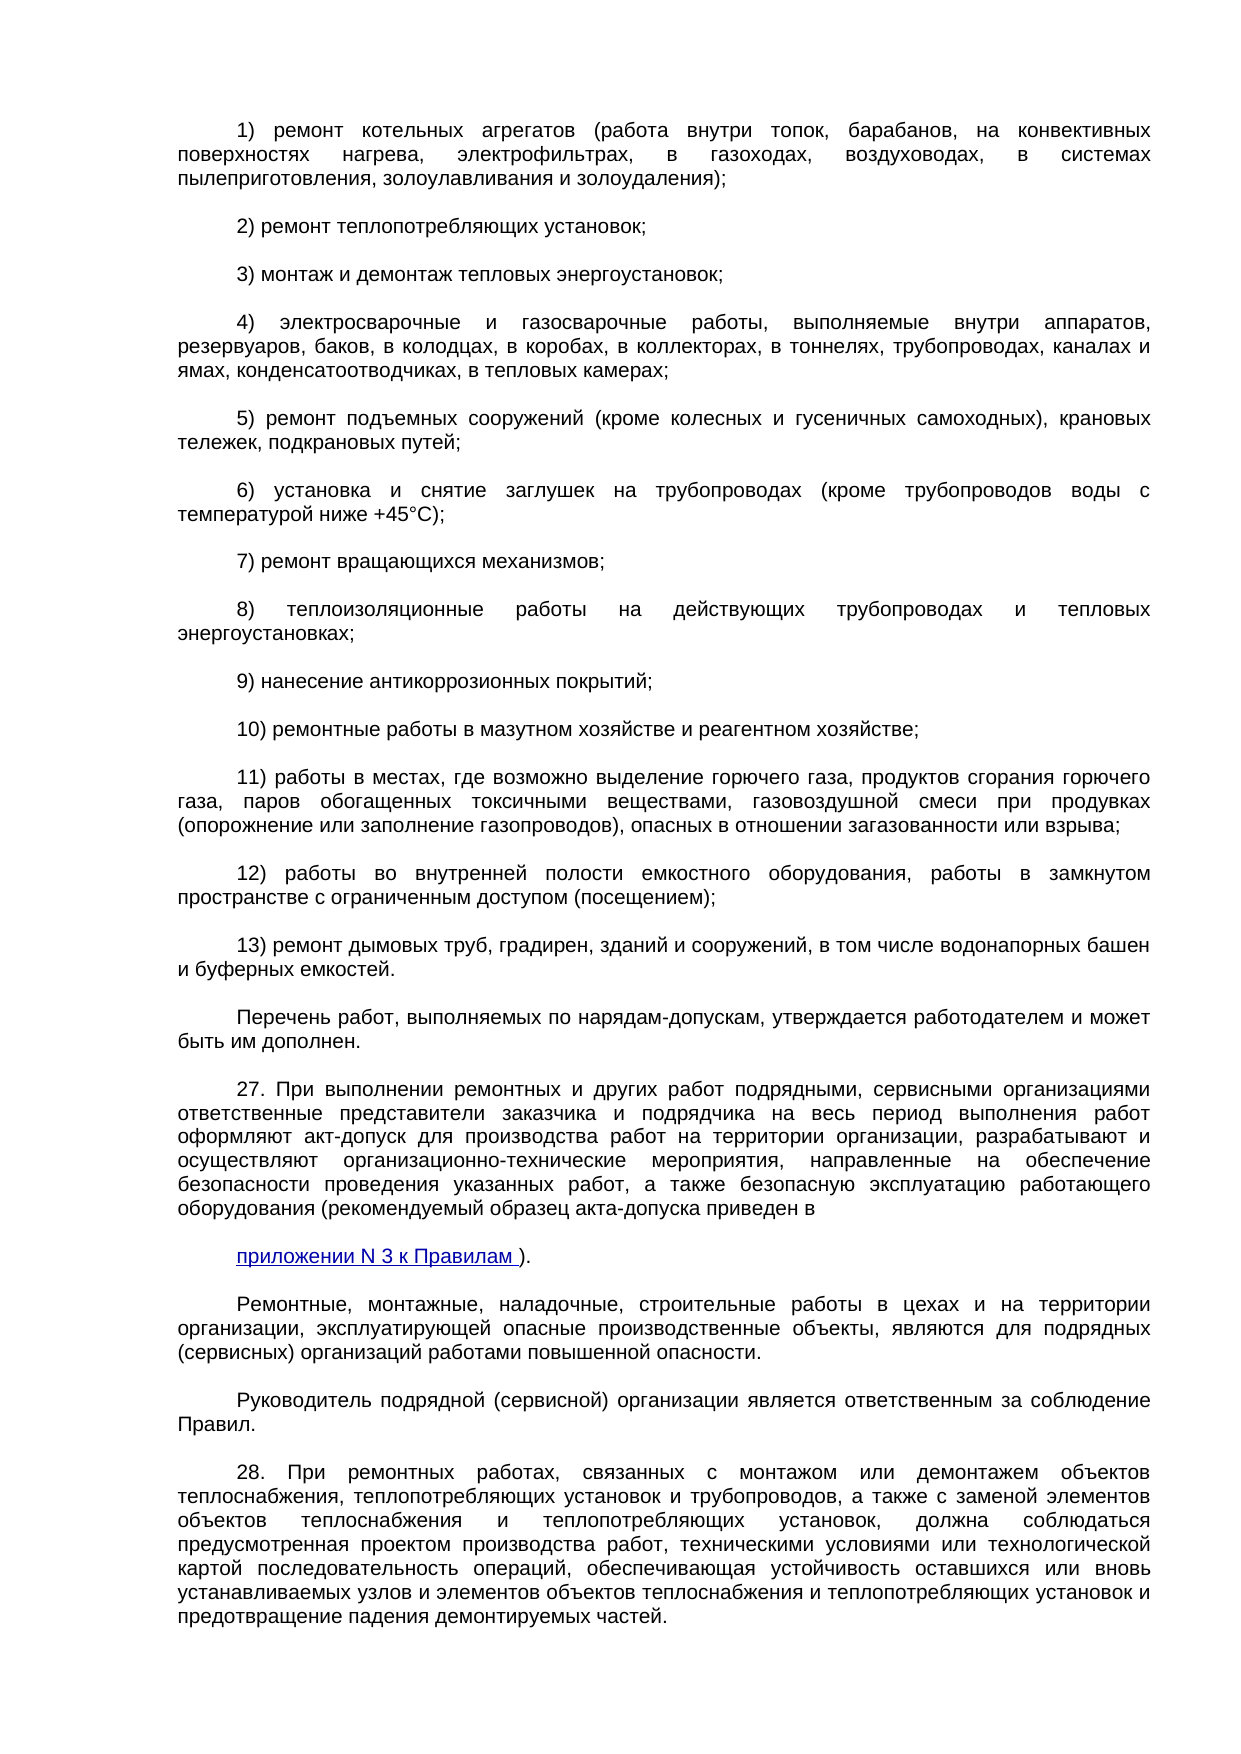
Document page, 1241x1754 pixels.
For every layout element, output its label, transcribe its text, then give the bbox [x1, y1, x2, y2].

text 8) теплоизоляционные работы на действующих трубопроводах и тепловых энергоустановках; [177, 597, 1152, 645]
text 5) ремонт подъемных сооружений (кроме колесных и гусеничных самоходных), крановых тележек, подкрановых путей; [177, 406, 1152, 453]
text Ремонтные, монтажные, наладочные, строительные работы в цехах и на территории организации, эксплуатирующей опасные производственные объекты, являются для подрядных (сервисных) организаций работами повышенной опасности. [177, 1292, 1152, 1364]
text 27. При выполнении ремонтных и других работ подрядными, сервисными организациями ответственные представители заказчика и подрядчика на весь период выполнения работ оформляют акт-допуск для производства работ на территории организации, разрабатывают и осуществляют организационно-технические мероприятия, направленные на обеспечение безопасности проведения указанных работ, а также безопасную эксплуатацию работающего оборудования (рекомендуемый образец акта-допуска приведен в [177, 1076, 1152, 1220]
text 6) установка и снятие заглушек на трубопроводах (кроме трубопроводов воды с температурой ниже +45°С); [177, 477, 1152, 525]
text приложении N 3 к Правилам ). [177, 1244, 1152, 1268]
text 12) работы во внутренней полости емкостного оборудования, работы в замкнутом пространстве с ограниченным доступом (посещением); [177, 861, 1152, 909]
text 3) монтаж и демонтаж тепловых энергоустановок; [177, 262, 1152, 286]
text Руководитель подрядной (сервисной) организации является ответственным за соблюдение Правил. [177, 1388, 1152, 1436]
text 4) электросварочные и газосварочные работы, выполняемые внутри аппаратов, резервуаров, баков, в колодцах, в коробах, в коллекторах, в тоннелях, трубопроводах, каналах и ямах, конденсатоотводчиках, в тепловых камерах; [177, 310, 1152, 382]
text 7) ремонт вращающихся механизмов; [177, 549, 1152, 573]
text 1) ремонт котельных агрегатов (работа внутри топок, барабанов, на конвективных поверхностях нагрева, электрофильтрах, в газоходах, воздуховодах, в системах пылеприготовления, золоулавливания и золоудаления); [177, 118, 1152, 190]
text 9) нанесение антикоррозионных покрытий; [177, 669, 1152, 693]
text 13) ремонт дымовых труб, градирен, зданий и сооружений, в том числе водонапорных башен и буферных емкостей. [177, 933, 1152, 981]
text 10) ремонтные работы в мазутном хозяйстве и реагентном хозяйстве; [177, 717, 1152, 741]
text 11) работы в местах, где возможно выделение горючего газа, продуктов сгорания горючего газа, паров обогащенных токсичными веществами, газовоздушной смеси при продувках (опорожнение или заполнение газопроводов), опасных в отношении загазованности или взрыва; [177, 765, 1152, 837]
text 2) ремонт теплопотребляющих установок; [177, 214, 1152, 238]
text Перечень работ, выполняемых по нарядам-допускам, утверждается работодателем и может быть им дополнен. [177, 1004, 1152, 1052]
text 28. При ремонтных работах, связанных с монтажом или демонтажем объектов теплоснабжения, теплопотребляющих установок и трубопроводов, а также с заменой элементов объектов теплоснабжения и теплопотребляющих установок, должна соблюдаться предусмотренная проектом производства работ, техническими условиями или технологической картой последовательность операций, обеспечивающая устойчивость оставшихся или вновь устанавливаемых узлов и элементов объектов теплоснабжения и теплопотребляющих установок и предотвращение падения демонтируемых частей. [177, 1460, 1152, 1627]
